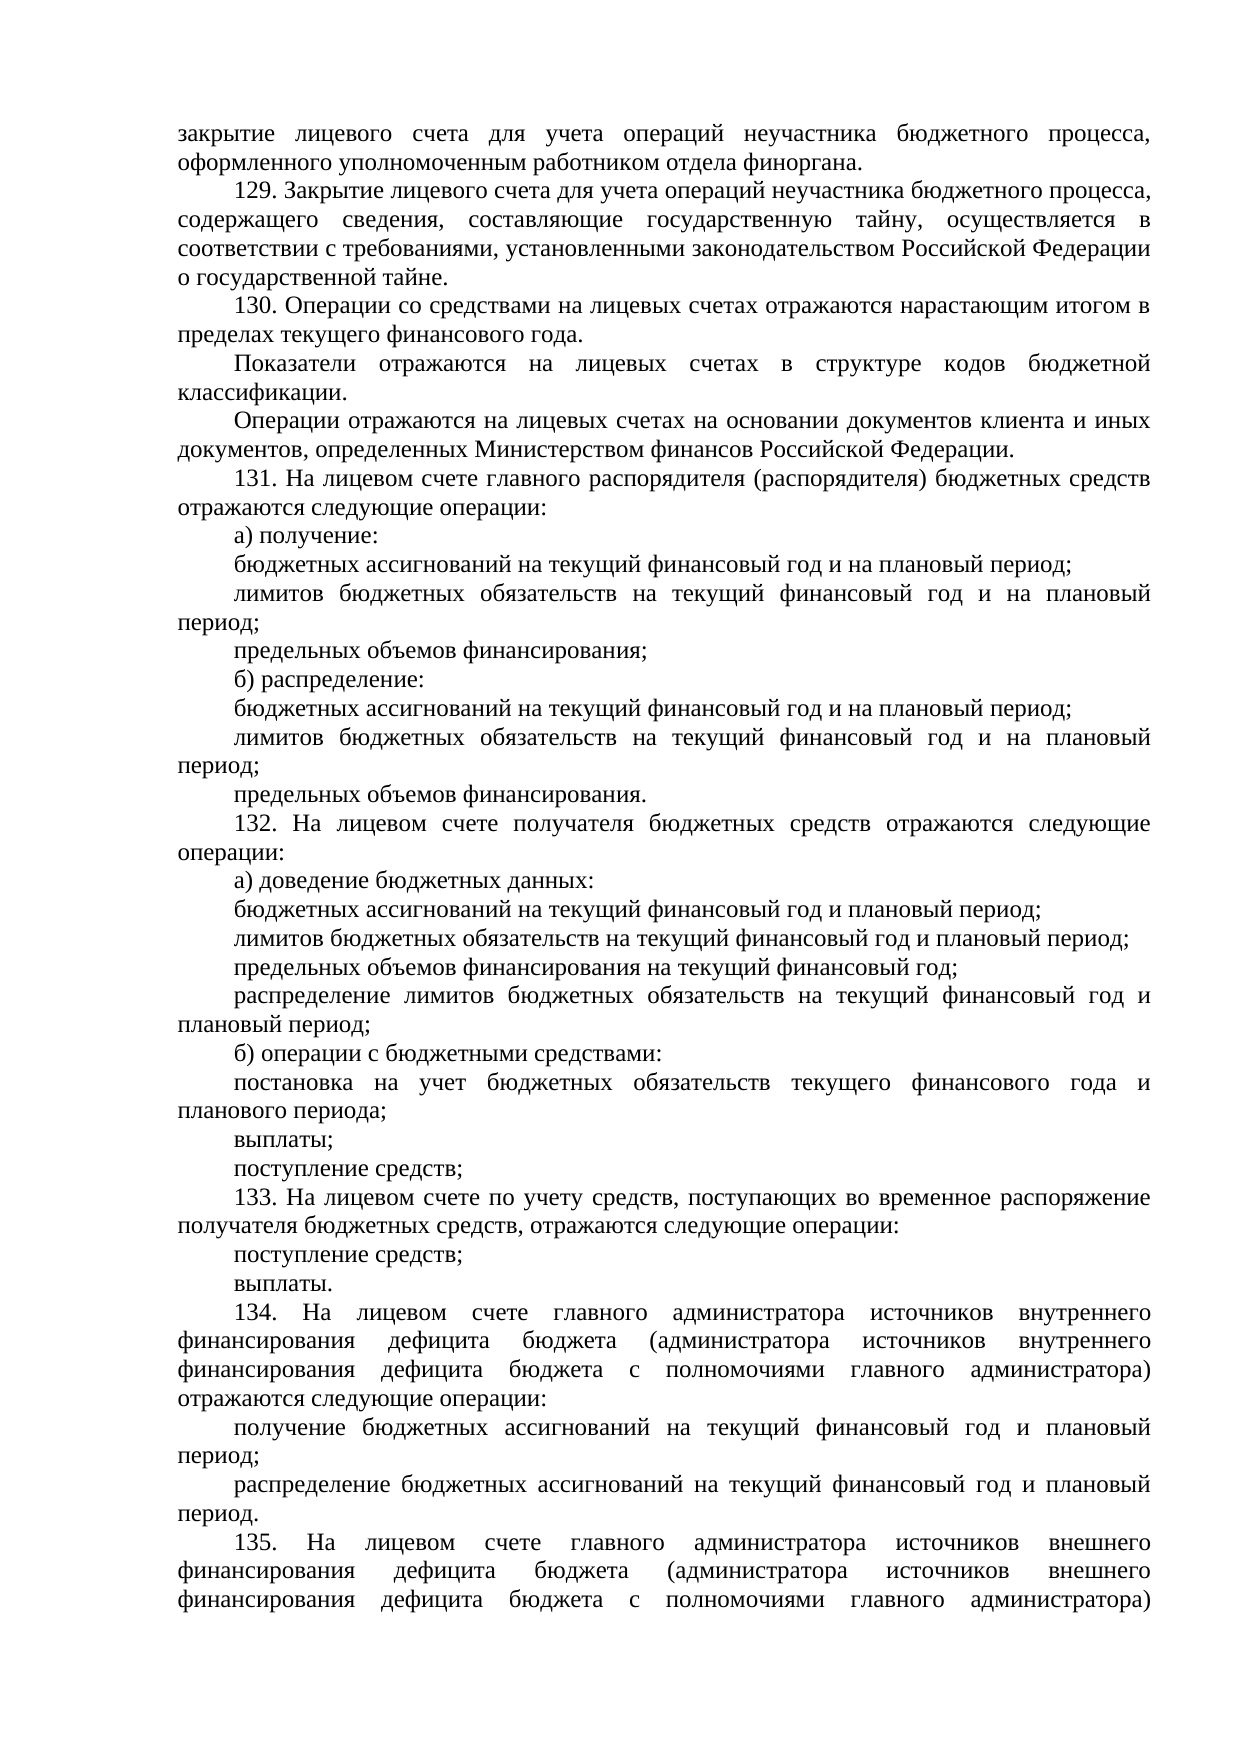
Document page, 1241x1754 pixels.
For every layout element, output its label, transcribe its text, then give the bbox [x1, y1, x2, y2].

text бюджетных ассигнований на текущий финансовый год и на плановый период; [177, 693, 1152, 722]
text Операции отражаются на лицевых счетах на основании документов клиента и иных документов, определенных Министерством финансов Российской Федерации. [177, 406, 1152, 463]
text предельных объемов финансирования на текущий финансовый год; [177, 952, 1152, 981]
text предельных объемов финансирования. [177, 779, 1152, 808]
text 132. На лицевом счете получателя бюджетных средств отражаются следующие операции: [177, 808, 1152, 866]
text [177, 118, 1152, 176]
text бюджетных ассигнований на текущий финансовый год и на плановый период; [177, 549, 1152, 578]
text распределение бюджетных ассигнований на текущий финансовый год и плановый период. [177, 1469, 1152, 1527]
text выплаты; [177, 1124, 1152, 1153]
text б) распределение: [177, 664, 1152, 693]
text а) доведение бюджетных данных: [177, 866, 1152, 894]
text 131. На лицевом счете главного распорядителя (распорядителя) бюджетных средств отражаются следующие операции: [177, 463, 1152, 521]
text лимитов бюджетных обязательств на текущий финансовый год и на плановый период; [177, 722, 1152, 779]
text постановка на учет бюджетных обязательств текущего финансового года и планового периода; [177, 1067, 1152, 1124]
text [177, 1527, 1152, 1613]
text предельных объемов финансирования; [177, 636, 1152, 664]
text 134. На лицевом счете главного администратора источников внутреннего финансирования дефицита бюджета (администратора источников внутреннего финансирования дефицита бюджета с полномочиями главного администратора) отражаются следующие операции: [177, 1297, 1152, 1412]
text выплаты. [177, 1268, 1152, 1297]
text лимитов бюджетных обязательств на текущий финансовый год и на плановый период; [177, 578, 1152, 636]
text получение бюджетных ассигнований на текущий финансовый год и плановый период; [177, 1412, 1152, 1469]
text 133. На лицевом счете по учету средств, поступающих во временное распоряжение получателя бюджетных средств, отражаются следующие операции: [177, 1182, 1152, 1239]
text лимитов бюджетных обязательств на текущий финансовый год и плановый период; [177, 923, 1152, 952]
text а) получение: [177, 521, 1152, 549]
text Показатели отражаются на лицевых счетах в структуре кодов бюджетной классификации. [177, 348, 1152, 406]
text 130. Операции со средствами на лицевых счетах отражаются нарастающим итогом в пределах текущего финансового года. [177, 291, 1152, 348]
text б) операции с бюджетными средствами: [177, 1038, 1152, 1067]
text распределение лимитов бюджетных обязательств на текущий финансовый год и плановый период; [177, 981, 1152, 1038]
text бюджетных ассигнований на текущий финансовый год и плановый период; [177, 894, 1152, 923]
text 129. Закрытие лицевого счета для учета операций неучастника бюджетного процесса, содержащего сведения, составляющие государственную тайну, осуществляется в соответствии с требованиями, установленными законодательством Российской Федерации о государственной тайне. [177, 176, 1152, 291]
text поступление средств; [177, 1153, 1152, 1182]
text поступление средств; [177, 1239, 1152, 1268]
